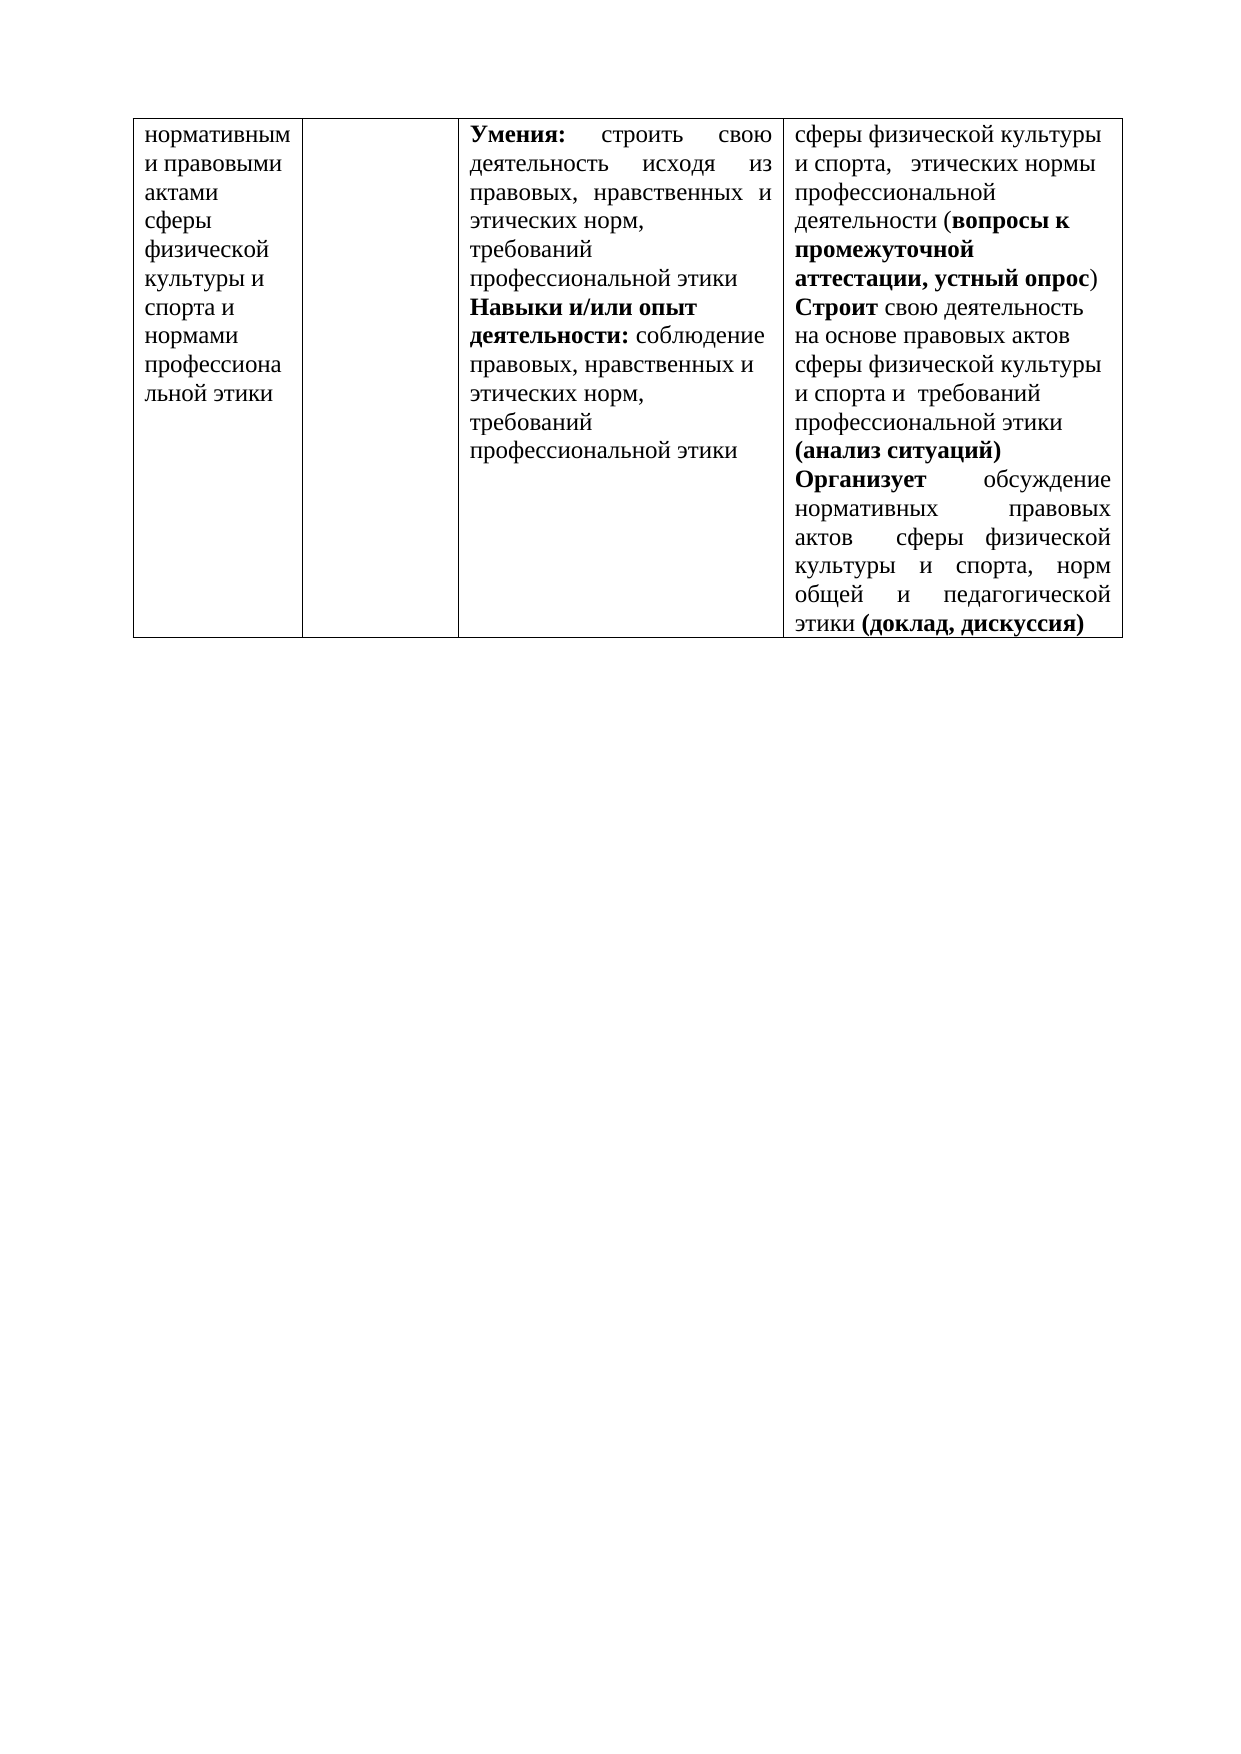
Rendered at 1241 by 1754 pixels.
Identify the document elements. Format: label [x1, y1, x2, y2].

table_cell [134, 119, 302, 637]
table_cell [784, 119, 1122, 637]
table_cell [303, 119, 458, 637]
table_cell [459, 119, 783, 637]
